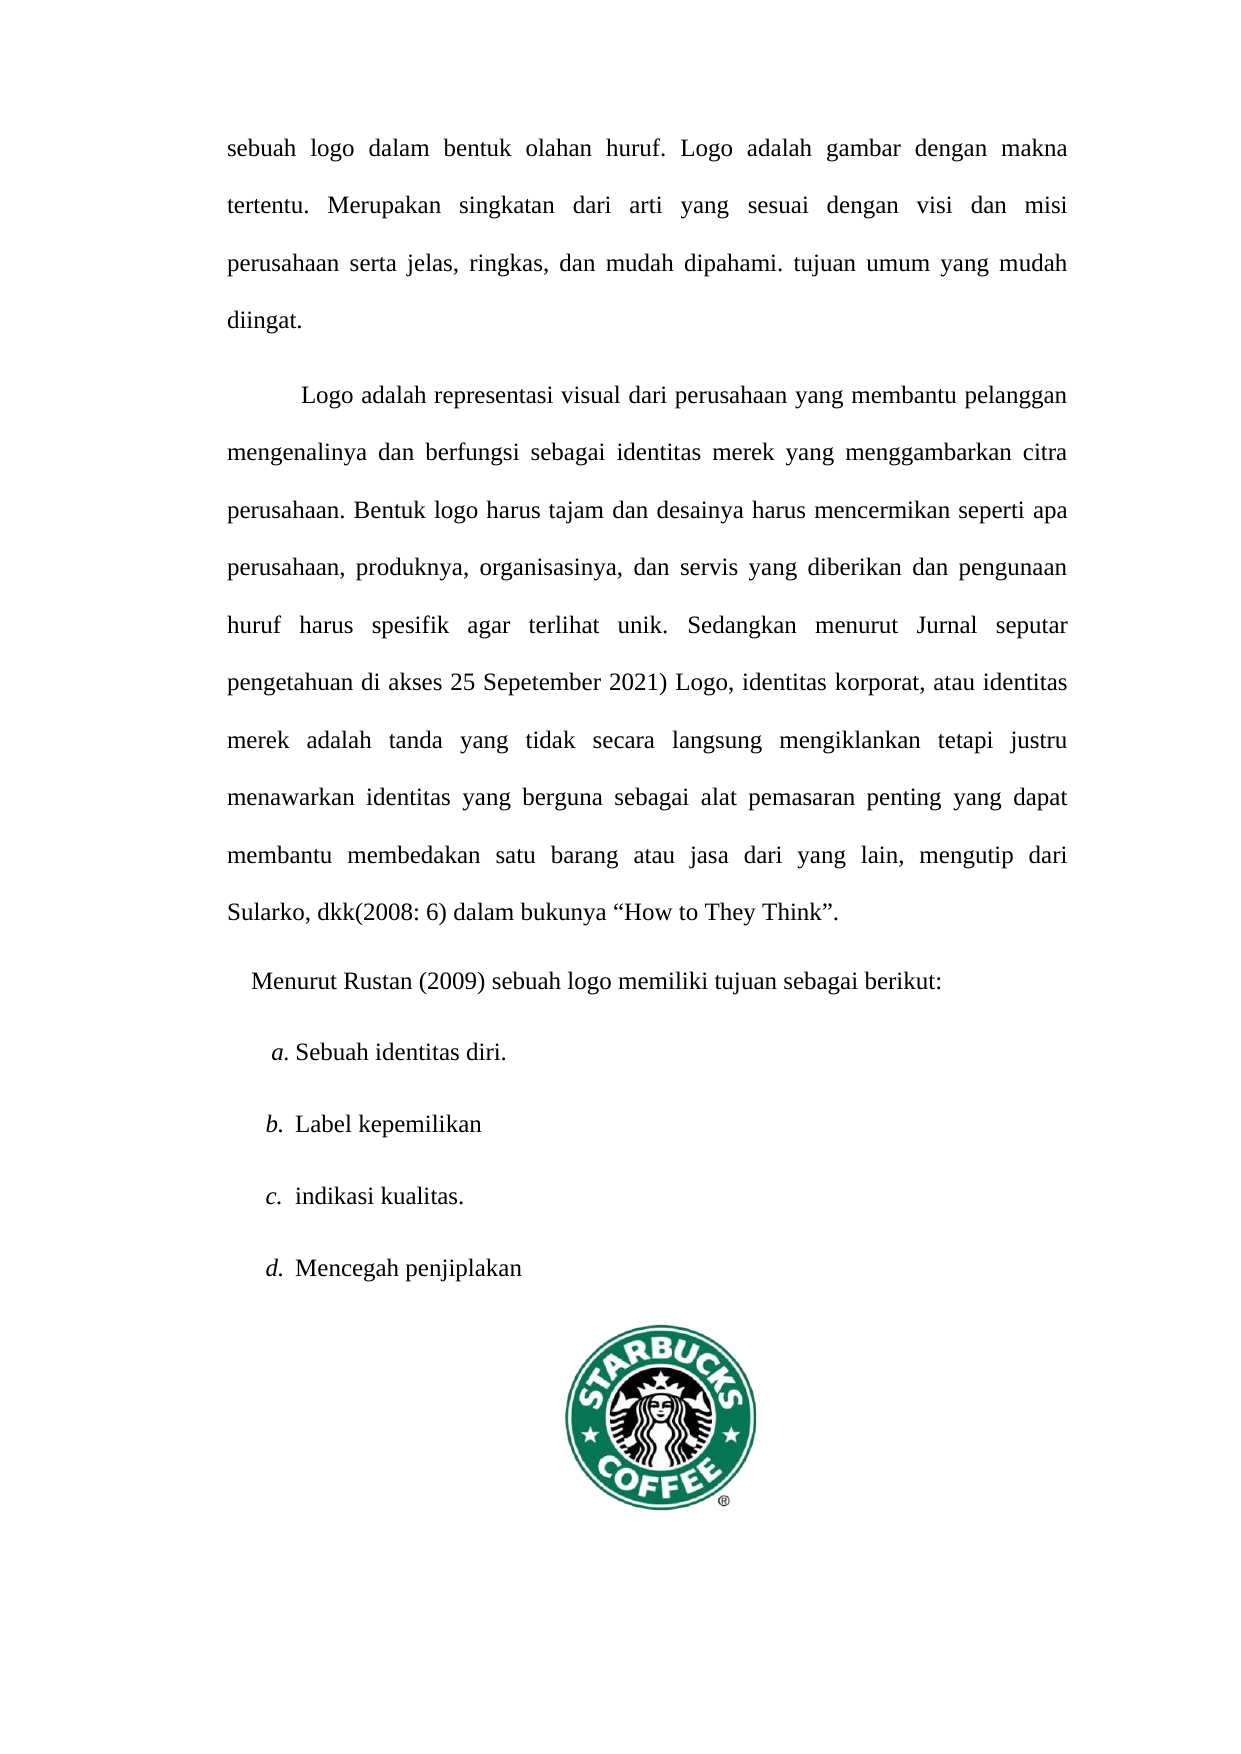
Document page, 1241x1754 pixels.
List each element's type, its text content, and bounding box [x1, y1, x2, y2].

list Logo adalah representasi visual dari perusahaan yang membantu pelanggan mengenalinya dan berfungsi sebagai identitas merek yang menggambarkan citra perusahaan. Bentuk logo harus tajam dan desainya harus mencermikan seperti apa perusahaan, produknya, organisasinya, dan servis yang diberikan dan pengunaan huruf harus spesifik agar terlihat unik. Sedangkan menurut Jurnal seputar pengetahuan di akses 25 Sepetember 2021) Logo, identitas korporat, atau identitas merek adalah tanda yang tidak secara langsung mengiklankan tetapi justru menawarkan identitas yang berguna sebagai alat pemasaran penting yang dapat membantu membedakan satu barang atau jasa dari yang lain, mengutip dari Sularko, dkk(2008: 6) dalam bukunya “How to They Think”. [227, 380, 1068, 926]
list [227, 133, 1068, 334]
text Menurut Rustan (2009) sebuah logo memiliki tujuan sebagai berikut: [251, 966, 1221, 994]
list Sebuah identitas diri. [271, 1037, 1221, 1065]
picture [564, 1324, 757, 1511]
list Label kepemilikan [265, 1109, 1221, 1138]
list indikasi kualitas. [265, 1181, 1221, 1209]
list Mencegah penjiplakan [265, 1253, 1221, 1282]
